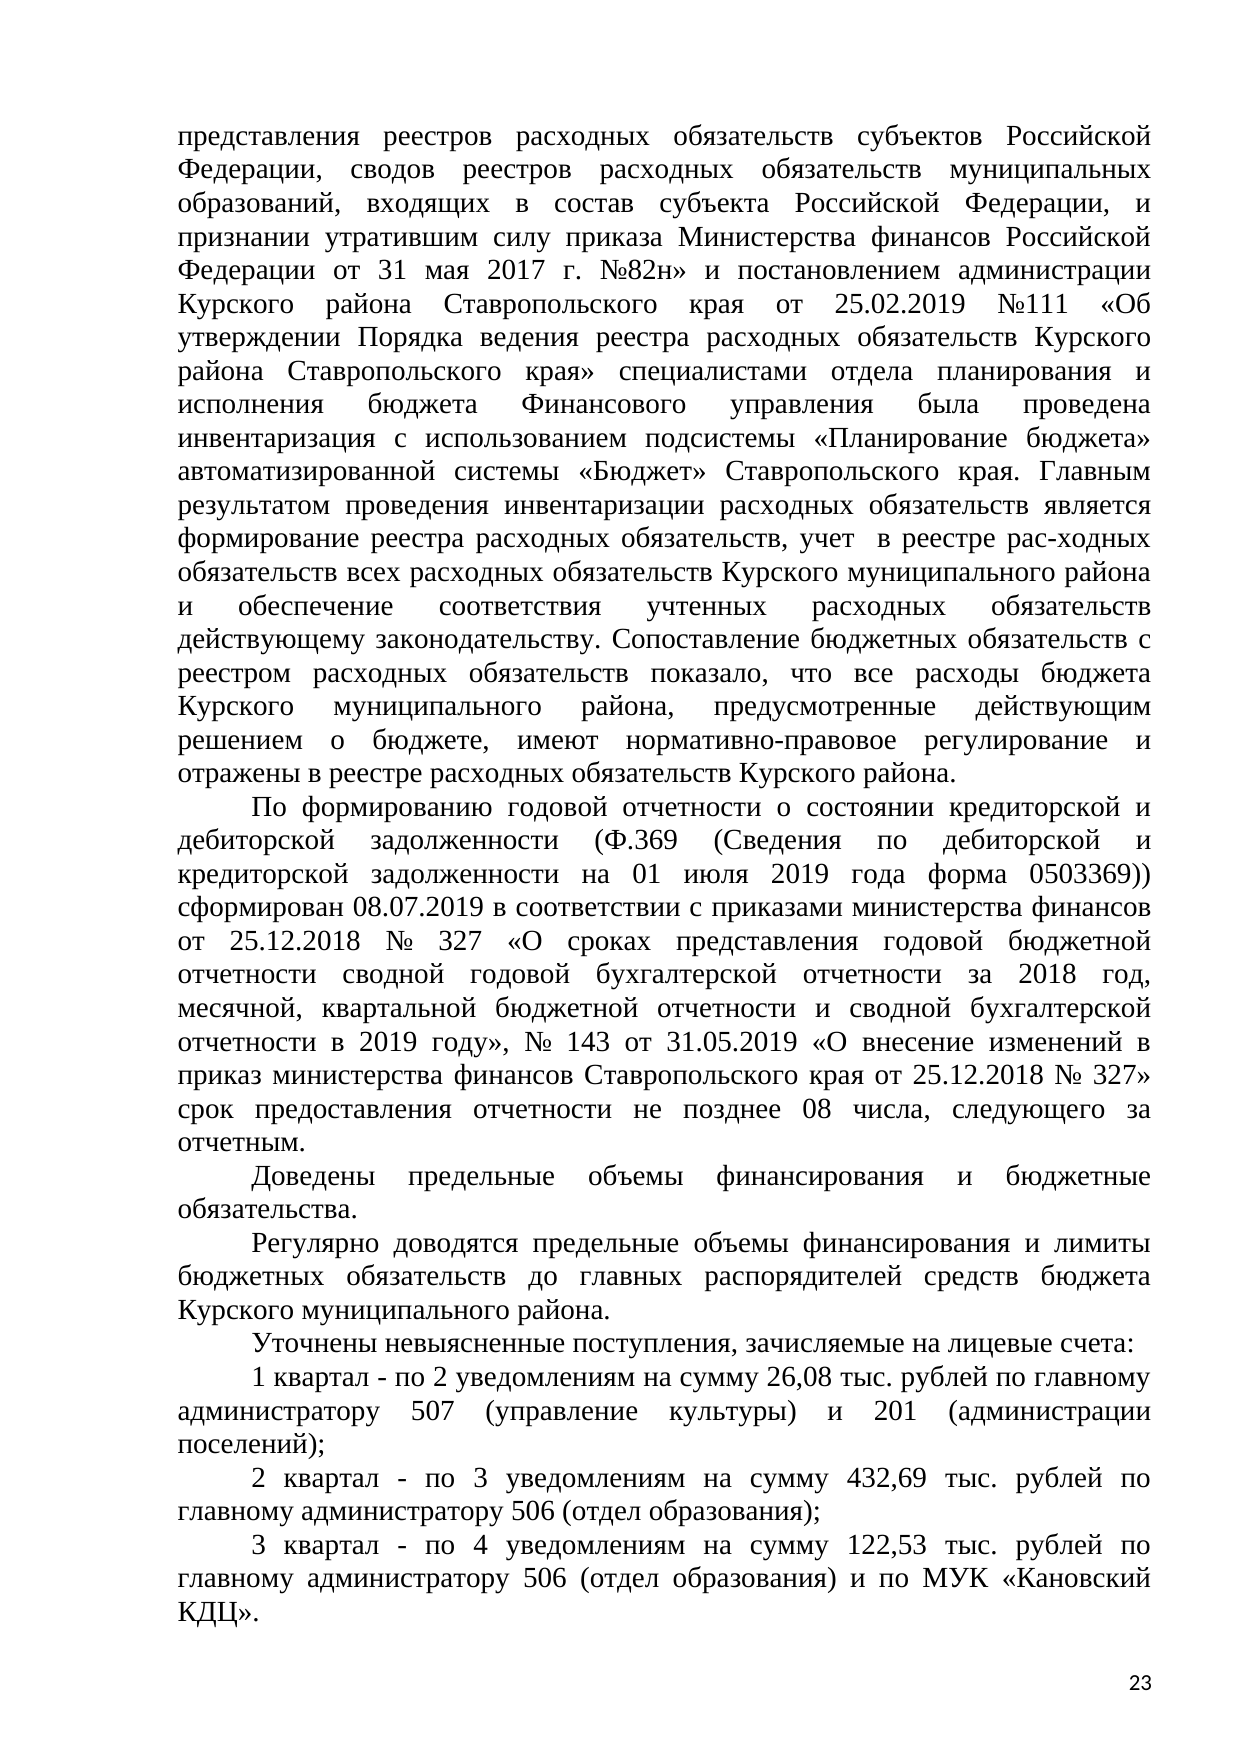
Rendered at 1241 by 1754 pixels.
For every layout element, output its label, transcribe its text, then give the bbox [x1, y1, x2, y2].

text Уточнены невыясненные поступления, зачисляемые на лицевые счета: [177, 1326, 1152, 1359]
text Доведены предельные объемы финансирования и бюджетные обязательства. [177, 1158, 1152, 1225]
text 2 квартал - по 3 уведомлениям на сумму 432,69 тыс. рублей по главному администратору 506 (отдел образования); [177, 1460, 1152, 1527]
text 1 квартал - по 2 уведомлениям на сумму 26,08 тыс. рублей по главному администратору 507 (управление культуры) и 201 (администрации поселений); [177, 1359, 1152, 1460]
text По формированию годовой отчетности о состоянии кредиторской и дебиторской задолженности (Ф.369 (Сведения по дебиторской и кредиторской задолженности на 01 июля 2019 года форма 0503369)) сформирован 08.07.2019 в соответствии с приказами министерства финансов от 25.12.2018 № 327 «О сроках представления годовой бюджетной отчетности сводной годовой бухгалтерской отчетности за 2018 год, месячной, квартальной бюджетной отчетности и сводной бухгалтерской отчетности в 2019 году», № 143 от 31.05.2019 «О внесение изменений в приказ министерства финансов Ставропольского края от 25.12.2018 № 327» срок предоставления отчетности не позднее 08 числа, следующего за отчетным. [177, 789, 1152, 1158]
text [177, 118, 1152, 789]
text Регулярно доводятся предельные объемы финансирования и лимиты бюджетных обязательств до главных распорядителей средств бюджета Курского муниципального района. [177, 1225, 1152, 1326]
text 3 квартал - по 4 уведомлениям на сумму 122,53 тыс. рублей по главному администратору 506 (отдел образования) и по МУК «Кановский КДЦ». [177, 1527, 1152, 1627]
